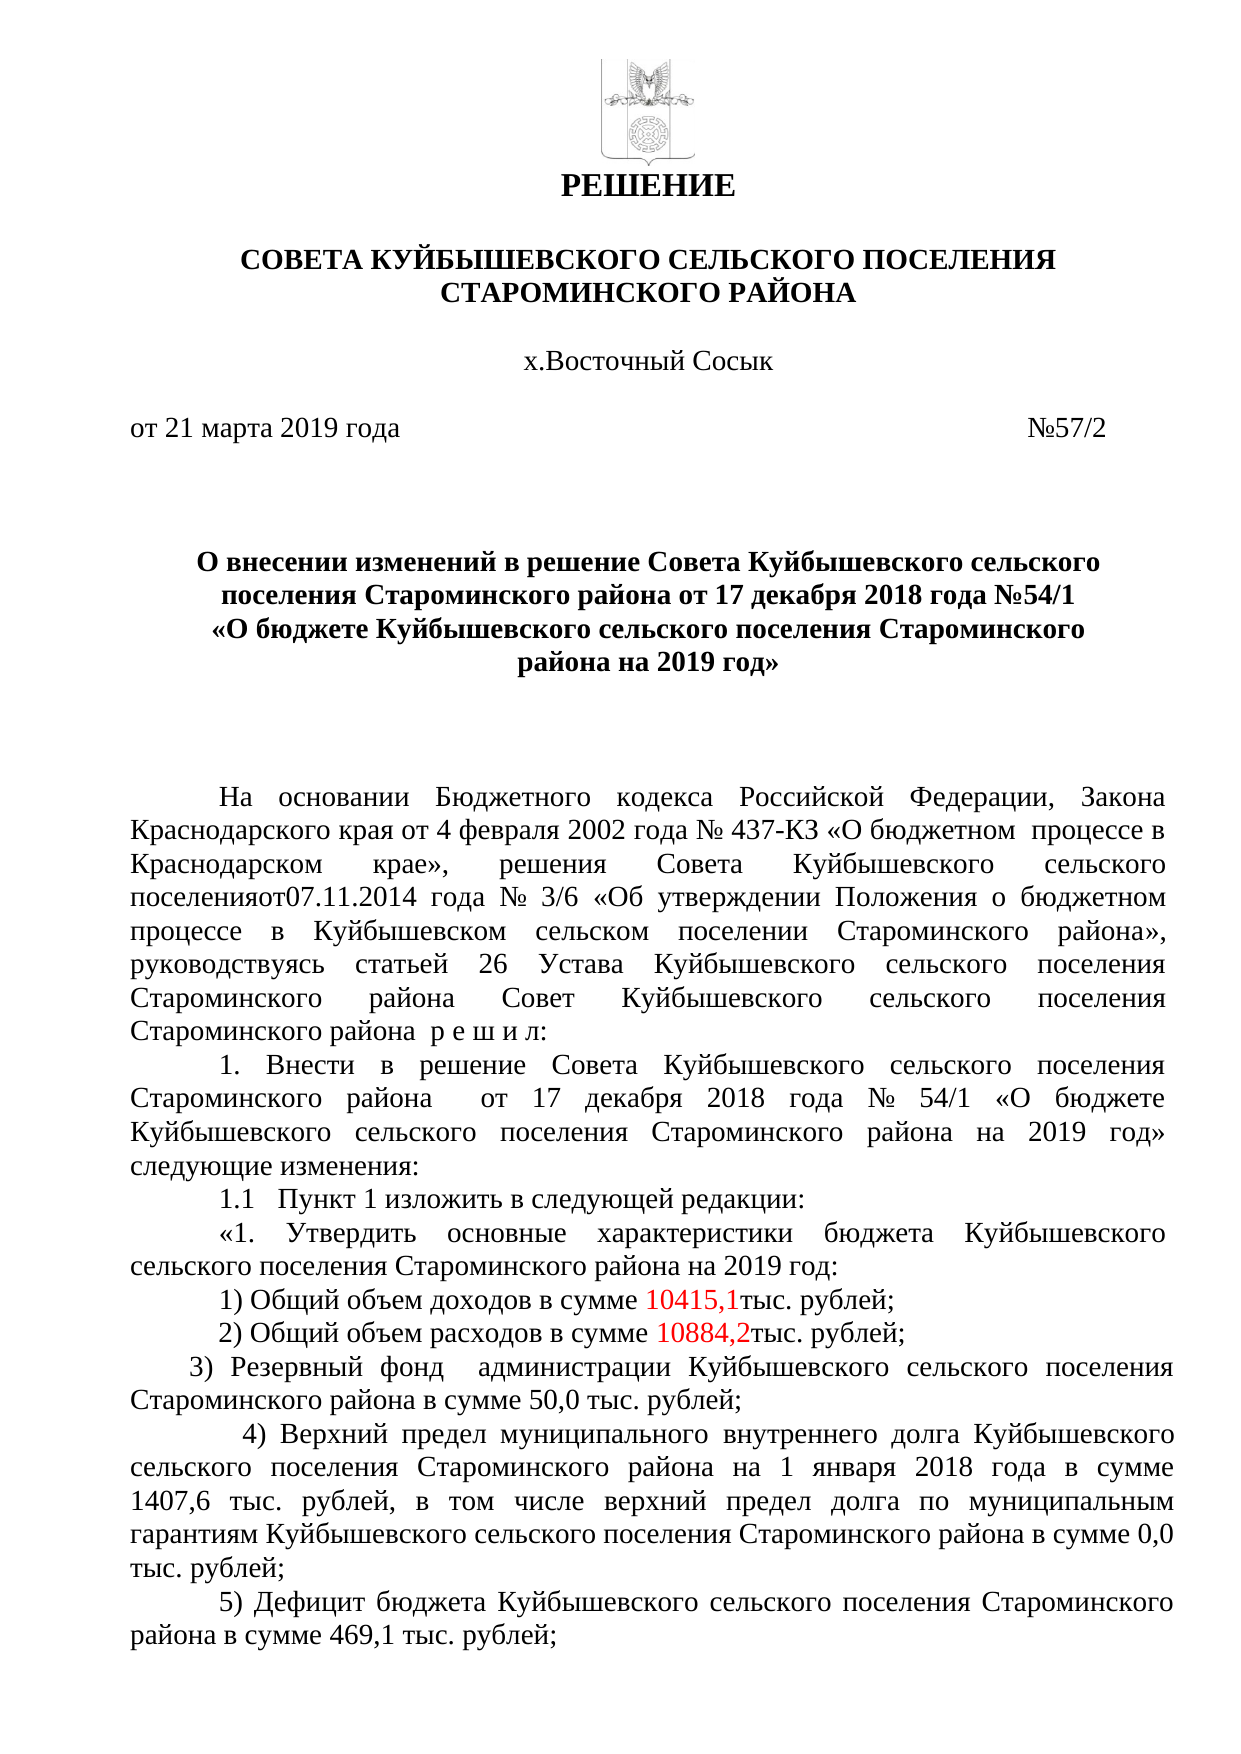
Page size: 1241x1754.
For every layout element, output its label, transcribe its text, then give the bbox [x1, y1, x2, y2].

text 1. Внести в решение Совета Куйбышевского сельского поселения Староминского района от 17 декабря 2018 года № 54/1 «О бюджете Куйбышевского сельского поселения Староминского района на 2019 год» следующие изменения: [130, 1047, 1167, 1181]
text от 21 марта 2019 года №57/2 [130, 410, 1167, 443]
text района на 2019 год» [130, 644, 1167, 678]
text 3) Резервный фонд администрации Куйбышевского сельского поселения Староминского района в сумме 50,0 тыс. рублей; [130, 1349, 1175, 1416]
text РЕШЕНИЕ [130, 165, 1167, 204]
list Пункт 1 изложить в следующей редакции: [130, 1181, 1167, 1215]
text О внесении изменений в решение Совета Куйбышевского сельского поселения Староминского района от 17 декабря 2018 года №54/1 [130, 544, 1167, 611]
picture [601, 59, 695, 166]
text 5) Дефицит бюджета Куйбышевского сельского поселения Староминского района в сумме 469,1 тыс. рублей; [130, 1584, 1175, 1651]
text 1) Общий объем доходов в сумме 10415,1тыс. рублей; [130, 1282, 1175, 1315]
text «1. Утвердить основные характеристики бюджета Куйбышевского сельского поселения Староминского района на 2019 год: [130, 1215, 1167, 1282]
text На основании Бюджетного кодекса Российской Федерации, Закона Краснодарского края от 4 февраля 2002 года № 437-КЗ «О бюджетном процессе в Краснодарском крае», решения Совета Куйбышевского сельского поселенияот07.11.2014 года № 3/6 «Об утверждении Положения о бюджетном процессе в Куйбышевском сельском поселении Староминского района», руководствуясь статьей 26 Устава Куйбышевского сельского поселения Староминского района Совет Куйбышевского сельского поселения Староминского района р е ш и л: [130, 779, 1167, 1047]
text СТАРОМИНСКОГО РАЙОНА [130, 276, 1167, 309]
text 2) Общий объем расходов в сумме 10884,2тыс. рублей; [130, 1315, 1175, 1349]
text 4) Верхний предел муниципального внутреннего долга Куйбышевского сельского поселения Староминского района на 1 января 2018 года в сумме 1407,6 тыс. рублей, в том числе верхний предел долга по муниципальным гарантиям Куйбышевского сельского поселения Староминского района в сумме 0,0 тыс. рублей; [130, 1416, 1175, 1584]
text «О бюджете Куйбышевского сельского поселения Староминского [130, 611, 1167, 644]
text х.Восточный Сосык [130, 343, 1167, 376]
text СОВЕТА КУЙБЫШЕВСКОГО СЕЛЬСКОГО ПОСЕЛЕНИЯ [130, 242, 1167, 276]
